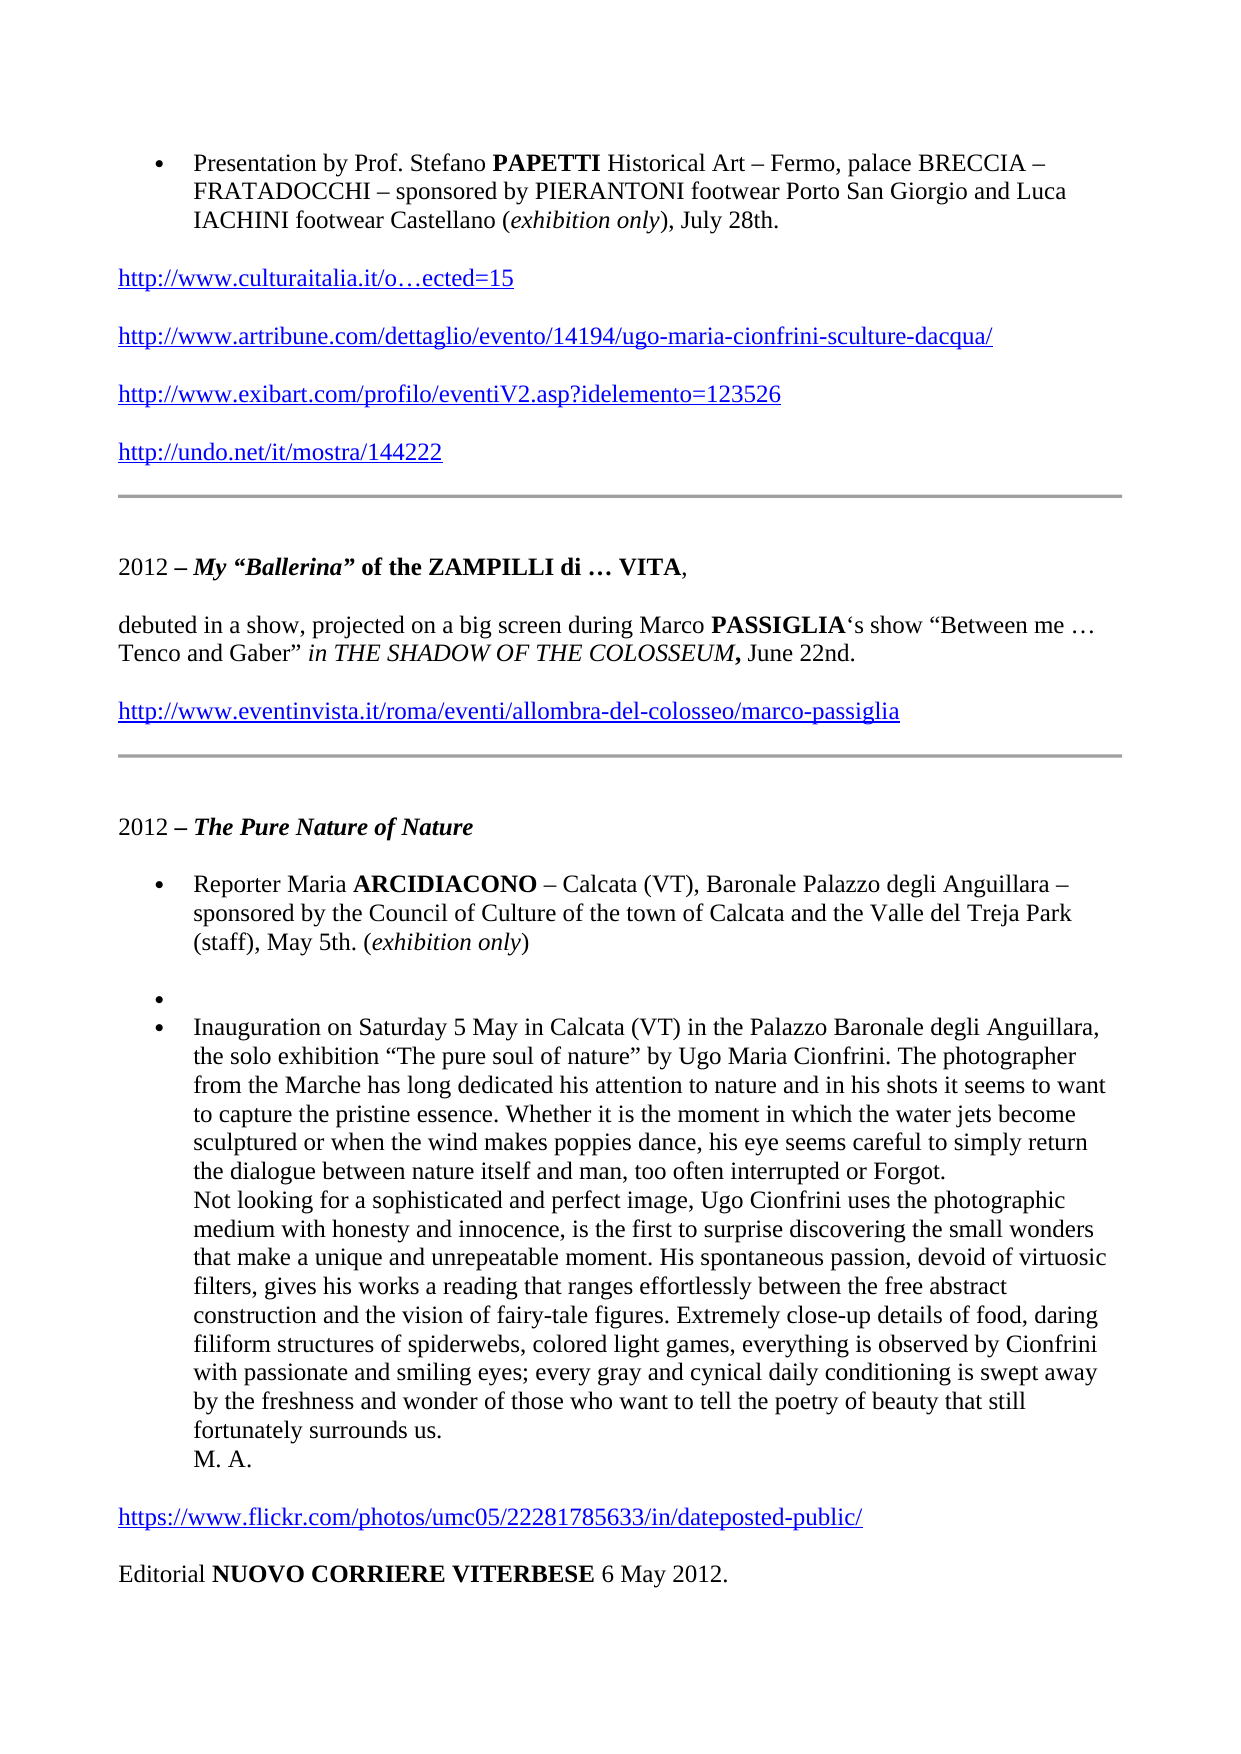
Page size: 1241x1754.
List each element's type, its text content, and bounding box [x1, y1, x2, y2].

text http://undo.net/it/mostra/144222 [118, 437, 1122, 466]
text http://www.artribune.com/dettaglio/evento/14194/ugo-maria-cionfrini-sculture-dacqua/ [118, 321, 1122, 350]
list Presentation by Prof. Stefano PAPETTI Historical Art – Fermo, palace BRECCIA – FRATADOCCHI – sponsored by PIERANTONI footwear Porto San Giorgio and Luca IACHINI footwear Castellano (exhibition only), July 28th. [156, 148, 1122, 234]
text debuted in a show, projected on a big screen during Marco PASSIGLIA‘s show “Between me … Tenco and Gaber” in THE SHADOW OF THE COLOSSEUM, June 22nd. [118, 610, 1122, 667]
text http://www.exibart.com/profilo/eventiV2.asp?idelemento=123526 [118, 379, 1122, 408]
text Editorial NUOVO CORRIERE VITERBESE 6 May 2012. [118, 1559, 1122, 1588]
text 2012 – The Pure Nature of Nature [118, 812, 1122, 840]
text https://www.flickr.com/photos/umc05/22281785633/in/dateposted-public/ [118, 1502, 1122, 1530]
text 2012 – My “Ballerina” of the ZAMPILLI di … VITA, [118, 552, 1122, 581]
list Reporter Maria ARCIDIACONO – Calcata (VT), Baronale Palazzo degli Anguillara – sponsored by the Council of Culture of the town of Calcata and the Valle del Treja Park (staff), May 5th. (exhibition only) [156, 869, 1122, 984]
list Inauguration on Saturday 5 May in Calcata (VT) in the Palazzo Baronale degli Anguillara, the solo exhibition “The pure soul of nature” by Ugo Maria Cionfrini. The photographer from the Marche has long dedicated his attention to nature and in his shots it seems to want to capture the pristine essence. Whether it is the moment in which the water jets become sculptured or when the wind makes poppies dance, his eye seems careful to simply return the dialogue between nature itself and man, too often interrupted or Forgot. Not looking for a sophisticated and perfect image, Ugo Cionfrini uses the photographic medium with honesty and innocence, is the first to surprise discovering the small wonders that make a unique and unrepeatable moment. His spontaneous passion, devoid of virtuosic filters, gives his works a reading that ranges effortlessly between the free abstract construction and the vision of fairy-tale figures. Extremely close-up details of food, daring filiform structures of spiderwebs, colored light games, everything is observed by Cionfrini with passionate and smiling eyes; every gray and cynical daily conditioning is swept away by the freshness and wonder of those who want to tell the poetry of beauty that still fortunately surrounds us. M. A. [156, 1012, 1122, 1472]
text http://www.eventinvista.it/roma/eventi/allombra-del-colosseo/marco-passiglia [118, 696, 1122, 725]
text http://www.culturaitalia.it/o…ected=15 [118, 263, 1122, 292]
